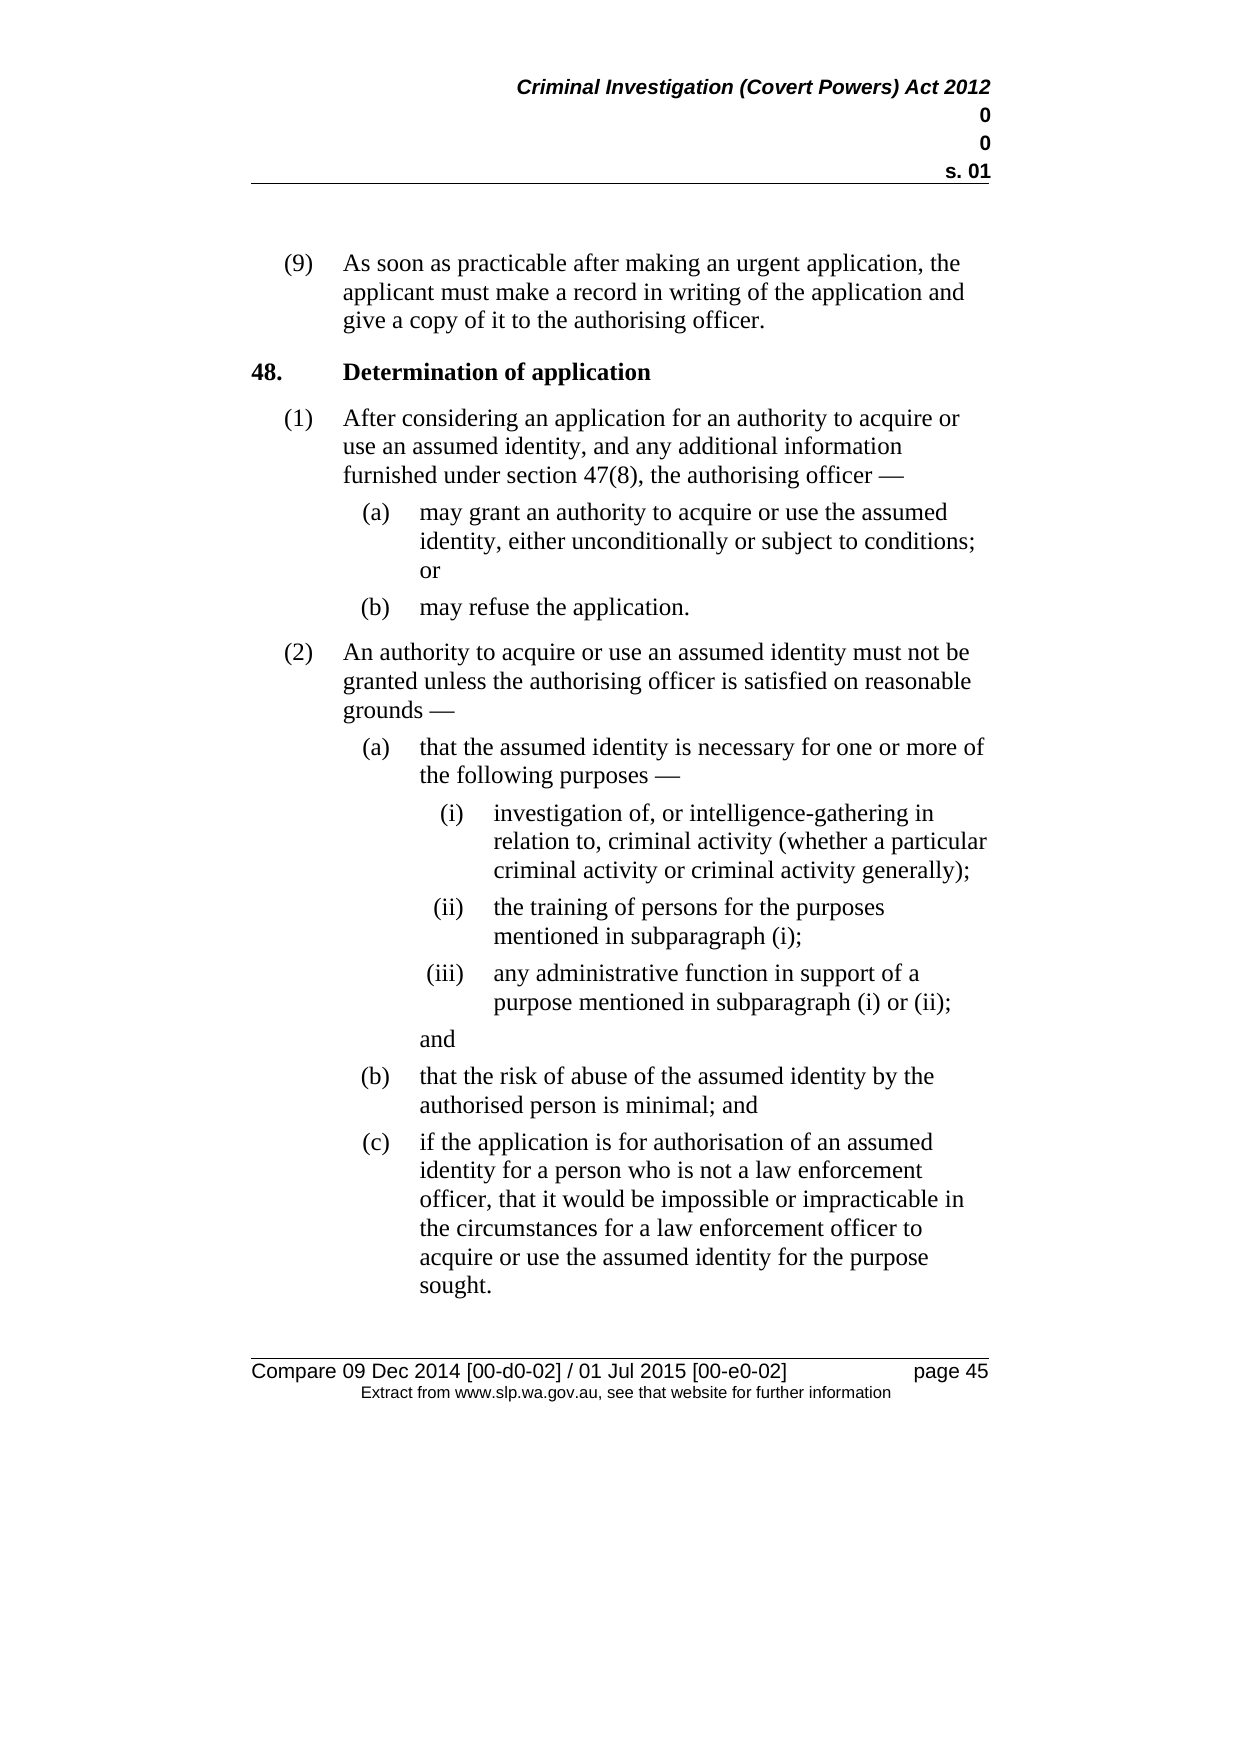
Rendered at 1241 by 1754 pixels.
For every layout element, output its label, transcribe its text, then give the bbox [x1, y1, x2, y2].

text (9) As soon as practicable after making an urgent application, the applicant must make a record in writing of the application and give a copy of it to the authorising officer. [251, 248, 989, 334]
text (a) may grant an authority to acquire or use the assumed identity, either unconditionally or subject to conditions; or [251, 497, 989, 583]
text (a) that the assumed identity is necessary for one or more of the following purposes — [251, 732, 989, 789]
text (ii) the training of persons for the purposes mentioned in subparagraph (i); [251, 892, 989, 950]
text (2) An authority to acquire or use an assumed identity must not be granted unless the authorising officer is satisfied on reasonable grounds — [251, 637, 989, 723]
text (1) After considering an application for an authority to acquire or use an assumed identity, and any additional information furnished under section 47(8), the authorising officer — [251, 403, 989, 489]
text (b) that the risk of abuse of the assumed identity by the authorised person is minimal; and [251, 1061, 989, 1118]
text (i) investigation of, or intelligence-gathering in relation to, criminal activity (whether a particular criminal activity or criminal activity generally); [251, 798, 989, 884]
text and [251, 1024, 989, 1053]
text (c) if the application is for authorisation of an assumed identity for a person who is not a law enforcement officer, that it would be impossible or impracticable in the circumstances for a law enforcement officer to acquire or use the assumed identity for the purpose sought. [251, 1127, 989, 1299]
text (b) may refuse the application. [251, 592, 989, 621]
text (iii) any administrative function in support of a purpose mentioned in subparagraph (i) or (ii); [251, 958, 989, 1016]
subtitle 48. Determination of application [251, 357, 989, 386]
